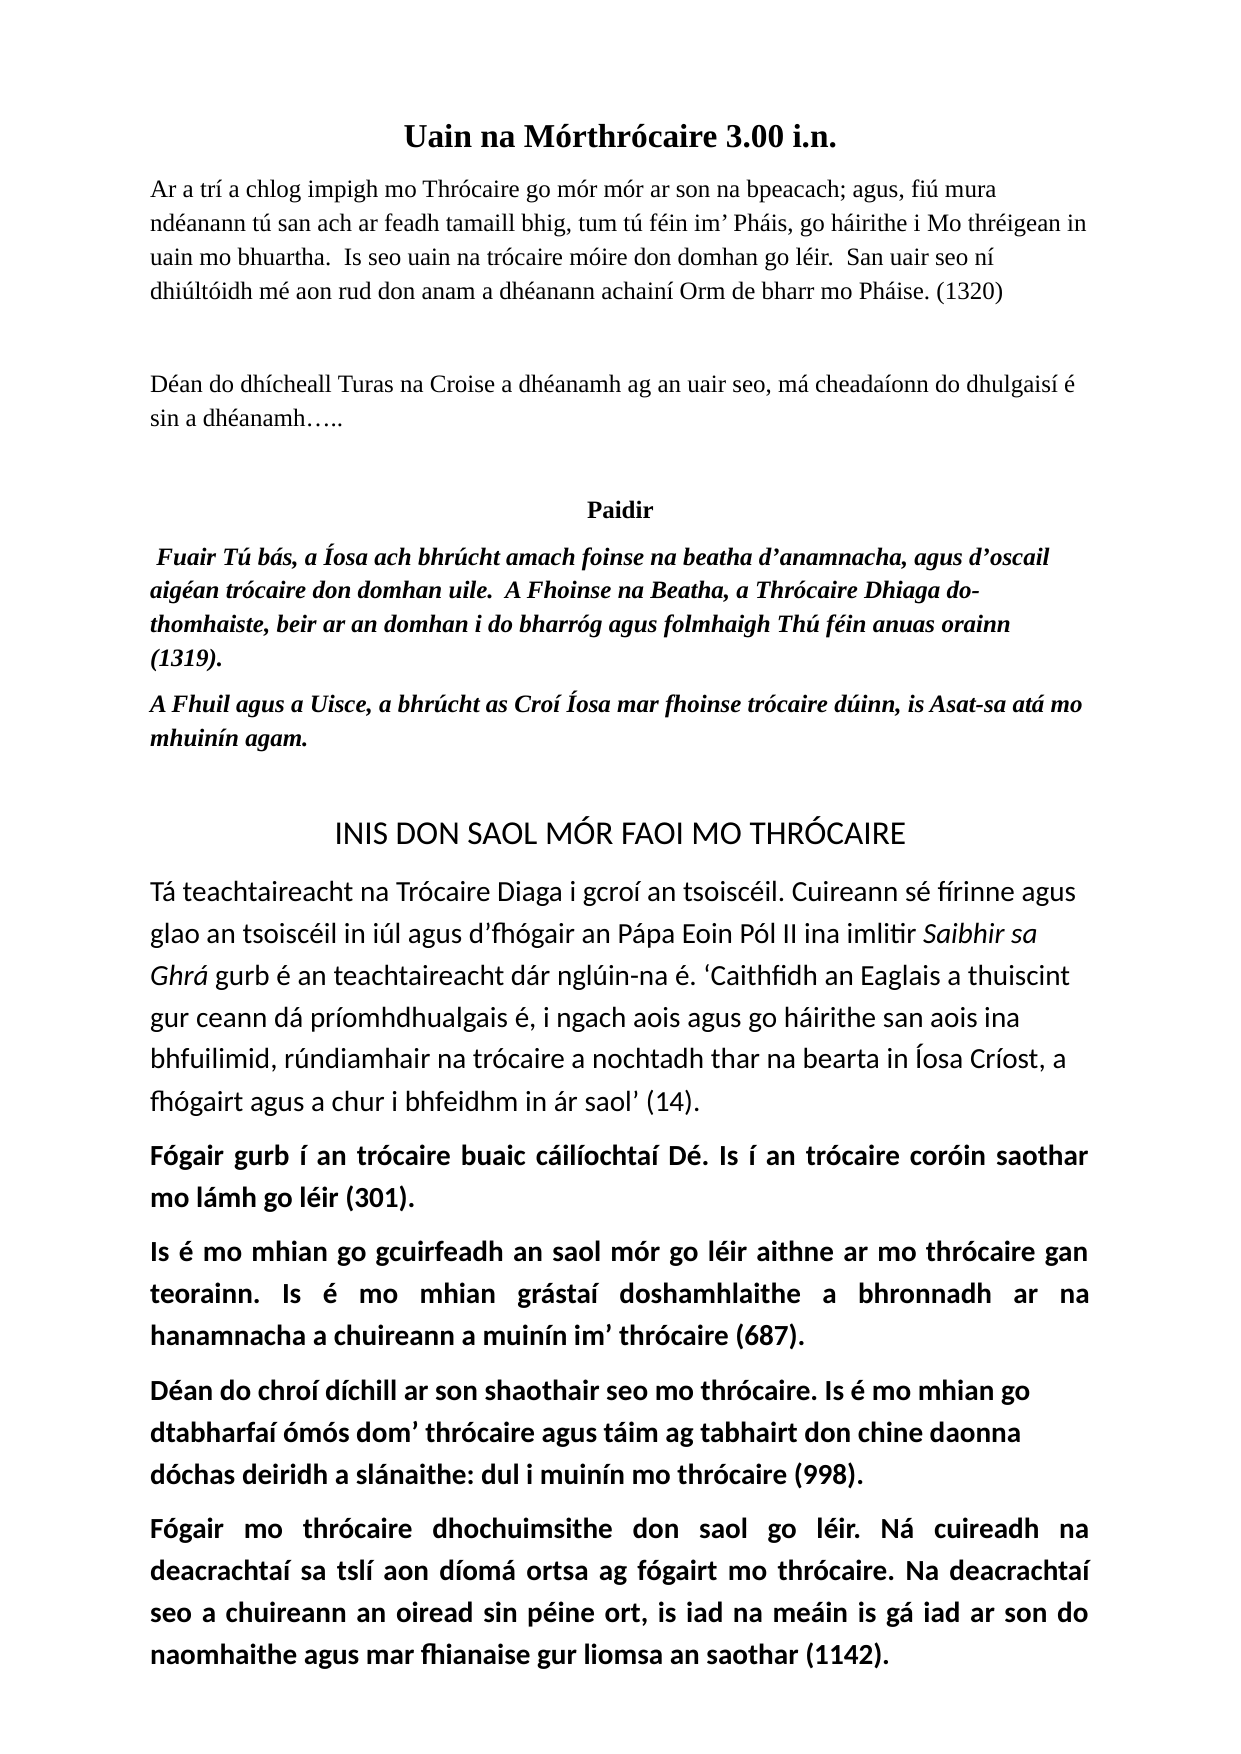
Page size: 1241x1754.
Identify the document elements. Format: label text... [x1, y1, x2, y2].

text A Fhuil agus a Uisce, a bhrúcht as Croí Íosa mar fhoinse trócaire dúinn, is Asat-sa atá mo mhuinín agam. [150, 689, 1090, 752]
text Uain na Mórthrócaire 3.00 i.n. [150, 117, 1090, 155]
text Is é mo mhian go gcuirfeadh an saol mór go léir aithne ar mo thrócaire gan teorainn. Is é mo mhian grástaí doshamhlaithe a bhronnadh ar na hanamnacha a chuireann a muinín im’ thrócaire (687). [150, 1233, 1090, 1353]
text Fógair mo thrócaire dhochuimsithe don saol go léir. Ná cuireadh na deacrachtaí sa tslí aon díomá ortsa ag fógairt mo thrócaire. Na deacrachtaí seo a chuireann an oiread sin péine ort, is iad na meáin is gá iad ar son do naomhaithe agus mar fhianaise gur liomsa an saothar (1142). [150, 1510, 1090, 1672]
text Tá teachtaireacht na Trócaire Diaga i gcroí an tsoiscéil. Cuireann sé fírinne agus glao an tsoiscéil in iúl agus d’fhógair an Pápa Eoin Pól II ina imlitir Saibhir sa Ghrá gurb é an teachtaireacht dár nglúin-na é. ‘Caithfidh an Eaglais a thuiscint gur ceann dá príomhdhualgais é, i ngach aois agus go háirithe san aois ina bhfuilimid, rúndiamhair na trócaire a nochtadh thar na bearta in Íosa Críost, a fhógairt agus a chur i bhfeidhm in ár saol’ (14). [150, 873, 1090, 1118]
text Déan do dhícheall Turas na Croise a dhéanamh ag an uair seo, má cheadaíonn do dhulgaisí é sin a dhéanamh….. [150, 369, 1090, 431]
text Paidir [150, 495, 1090, 524]
text Ar a trí a chlog impigh mo Thrócaire go mór mór ar son na bpeacach; agus, fiú mura ndéanann tú san ach ar feadh tamaill bhig, tum tú féin im’ Pháis, go háirithe i Mo thréigean in uain mo bhuartha. Is seo uain na trócaire móire don domhan go léir. San uair seo ní dhiúltóidh mé aon rud don anam a dhéanann achainí Orm de bharr mo Pháise. (1320) [150, 174, 1090, 305]
text Fógair gurb í an trócaire buaic cáilíochtaí Dé. Is í an trócaire coróin saothar mo lámh go léir (301). [150, 1137, 1090, 1215]
text Fuair Tú bás, a Íosa ach bhrúcht amach foinse na beatha d’anamnacha, agus d’oscail aigéan trócaire don domhan uile. A Fhoinse na Beatha, a Thrócaire Dhiaga do-thomhaiste, beir ar an domhan i do bharróg agus folmhaigh Thú féin anuas orainn (1319). [150, 542, 1090, 672]
text INIS DON SAOL MÓR FAOI MO THRÓCAIRE [150, 812, 1090, 853]
text Déan do chroí díchill ar son shaothair seo mo thrócaire. Is é mo mhian go dtabharfaí ómós dom’ thrócaire agus táim ag tabhairt don chine daonna dóchas deiridh a slánaithe: dul i muinín mo thrócaire (998). [150, 1372, 1090, 1492]
